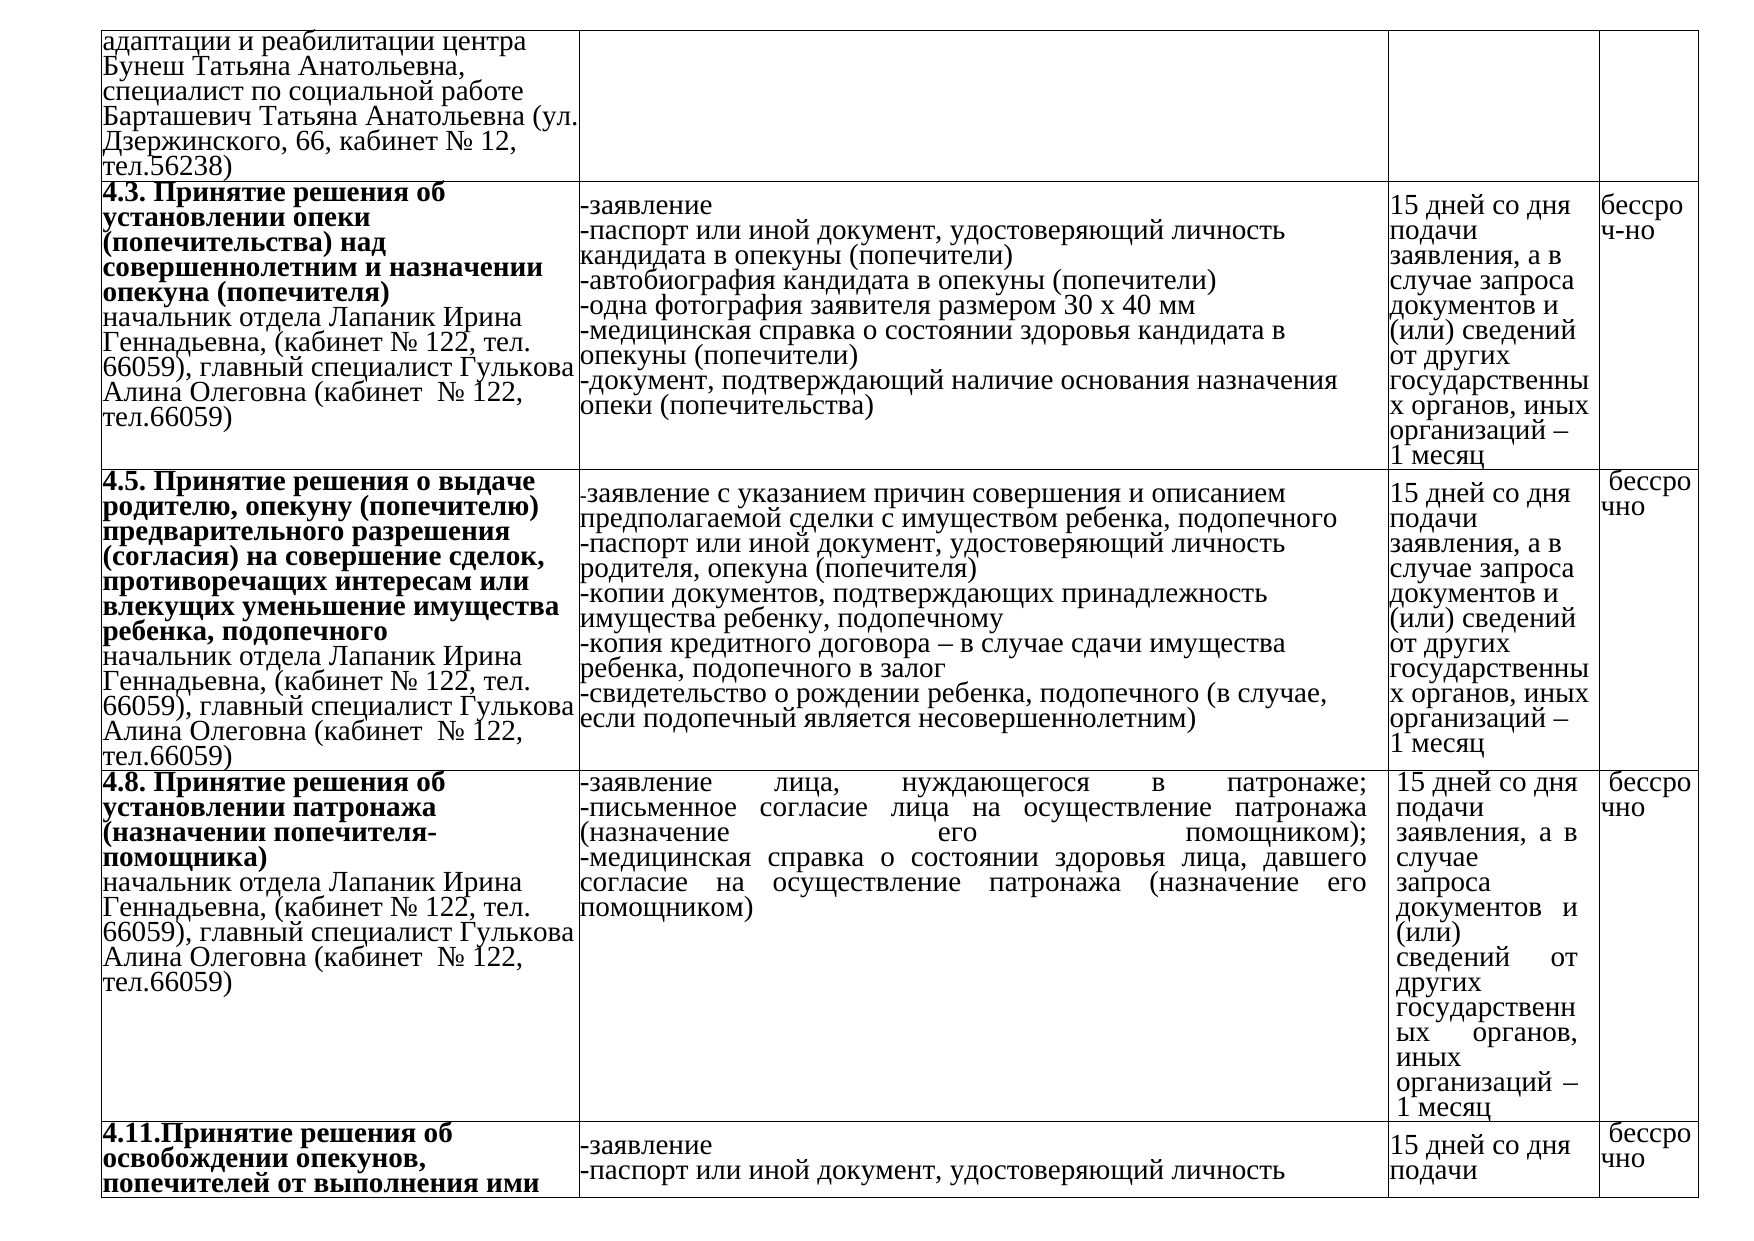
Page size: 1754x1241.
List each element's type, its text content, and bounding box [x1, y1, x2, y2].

table_cell 4.5. Принятие решения о выдаче родителю, опекуну (попечителю) предварительного разрешения (согласия) на совершение сделок, противоречащих интересам или влекущих уменьшение имущества ребенка, подопечного начальник отдела Лапаник Ирина Геннадьевна, (кабинет № 122, тел. 66059), главный специалист Гулькова Алина Олеговна (кабинет № 122, тел.66059) [102, 470, 579, 770]
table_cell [102, 1122, 579, 1197]
table_cell бессроч-но [1600, 182, 1698, 469]
table_cell 15 дней со дня подачи заявления, а в случае запроса документов и (или) сведений от других государственных органов, иных организаций – 1 месяц [1389, 470, 1599, 770]
table_cell 4.3. Принятие решения об установлении опеки (попечительства) над совершеннолетним и назначении опекуна (попечителя) начальник отдела Лапаник Ирина Геннадьевна, (кабинет № 122, тел. 66059), главный специалист Гулькова Алина Олеговна (кабинет № 122, тел.66059) [102, 182, 579, 469]
table_cell бессрочно [1600, 470, 1698, 770]
table_cell бессрочно [1600, 1122, 1698, 1197]
table_cell -заявление лица, нуждающегося в патронаже; -письменное согласие лица на осуществление патронажа (назначение его помощником); -медицинская справка о состоянии здоровья лица, давшего согласие на осуществление патронажа (назначение его помощником) [580, 771, 1388, 1121]
table_cell -заявление -паспорт или иной документ, удостоверяющий личность кандидата в опекуны (попечители) -автобиография кандидата в опекуны (попечители) -одна фотография заявителя размером 30 х 40 мм -медицинская справка о состоянии здоровья кандидата в опекуны (попечители) -документ, подтверждающий наличие основания назначения опеки (попечительства) [580, 182, 1388, 469]
table_cell -заявление с указанием причин совершения и описанием предполагаемой сделки с имуществом ребенка, подопечного -паспорт или иной документ, удостоверяющий личность родителя, опекуна (попечителя) -копии документов, подтверждающих принадлежность имущества ребенку, подопечному -копия кредитного договора – в случае сдачи имущества ребенка, подопечного в залог -свидетельство о рождении ребенка, подопечного (в случае, если подопечный является несовершеннолетним) [580, 470, 1388, 770]
table_cell 4.8. Принятие решения об установлении патронажа (назначении попечителя-помощника) начальник отдела Лапаник Ирина Геннадьевна, (кабинет № 122, тел. 66059), главный специалист Гулькова Алина Олеговна (кабинет № 122, тел.66059) [102, 771, 579, 1121]
table_cell 15 дней со дня подачи заявления, а в случае запроса документов и (или) сведений от других государственных органов, иных организаций – 1 месяц [1389, 771, 1599, 1121]
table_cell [1389, 1122, 1599, 1197]
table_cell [1389, 31, 1599, 181]
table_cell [1600, 31, 1698, 181]
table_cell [580, 1122, 1388, 1197]
table_cell 15 дней со дня подачи заявления, а в случае запроса документов и (или) сведений от других государственных органов, иных организаций – 1 месяц [1389, 182, 1599, 469]
table_cell бессрочно [1600, 771, 1698, 1121]
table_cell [102, 31, 579, 181]
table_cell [580, 31, 1388, 181]
